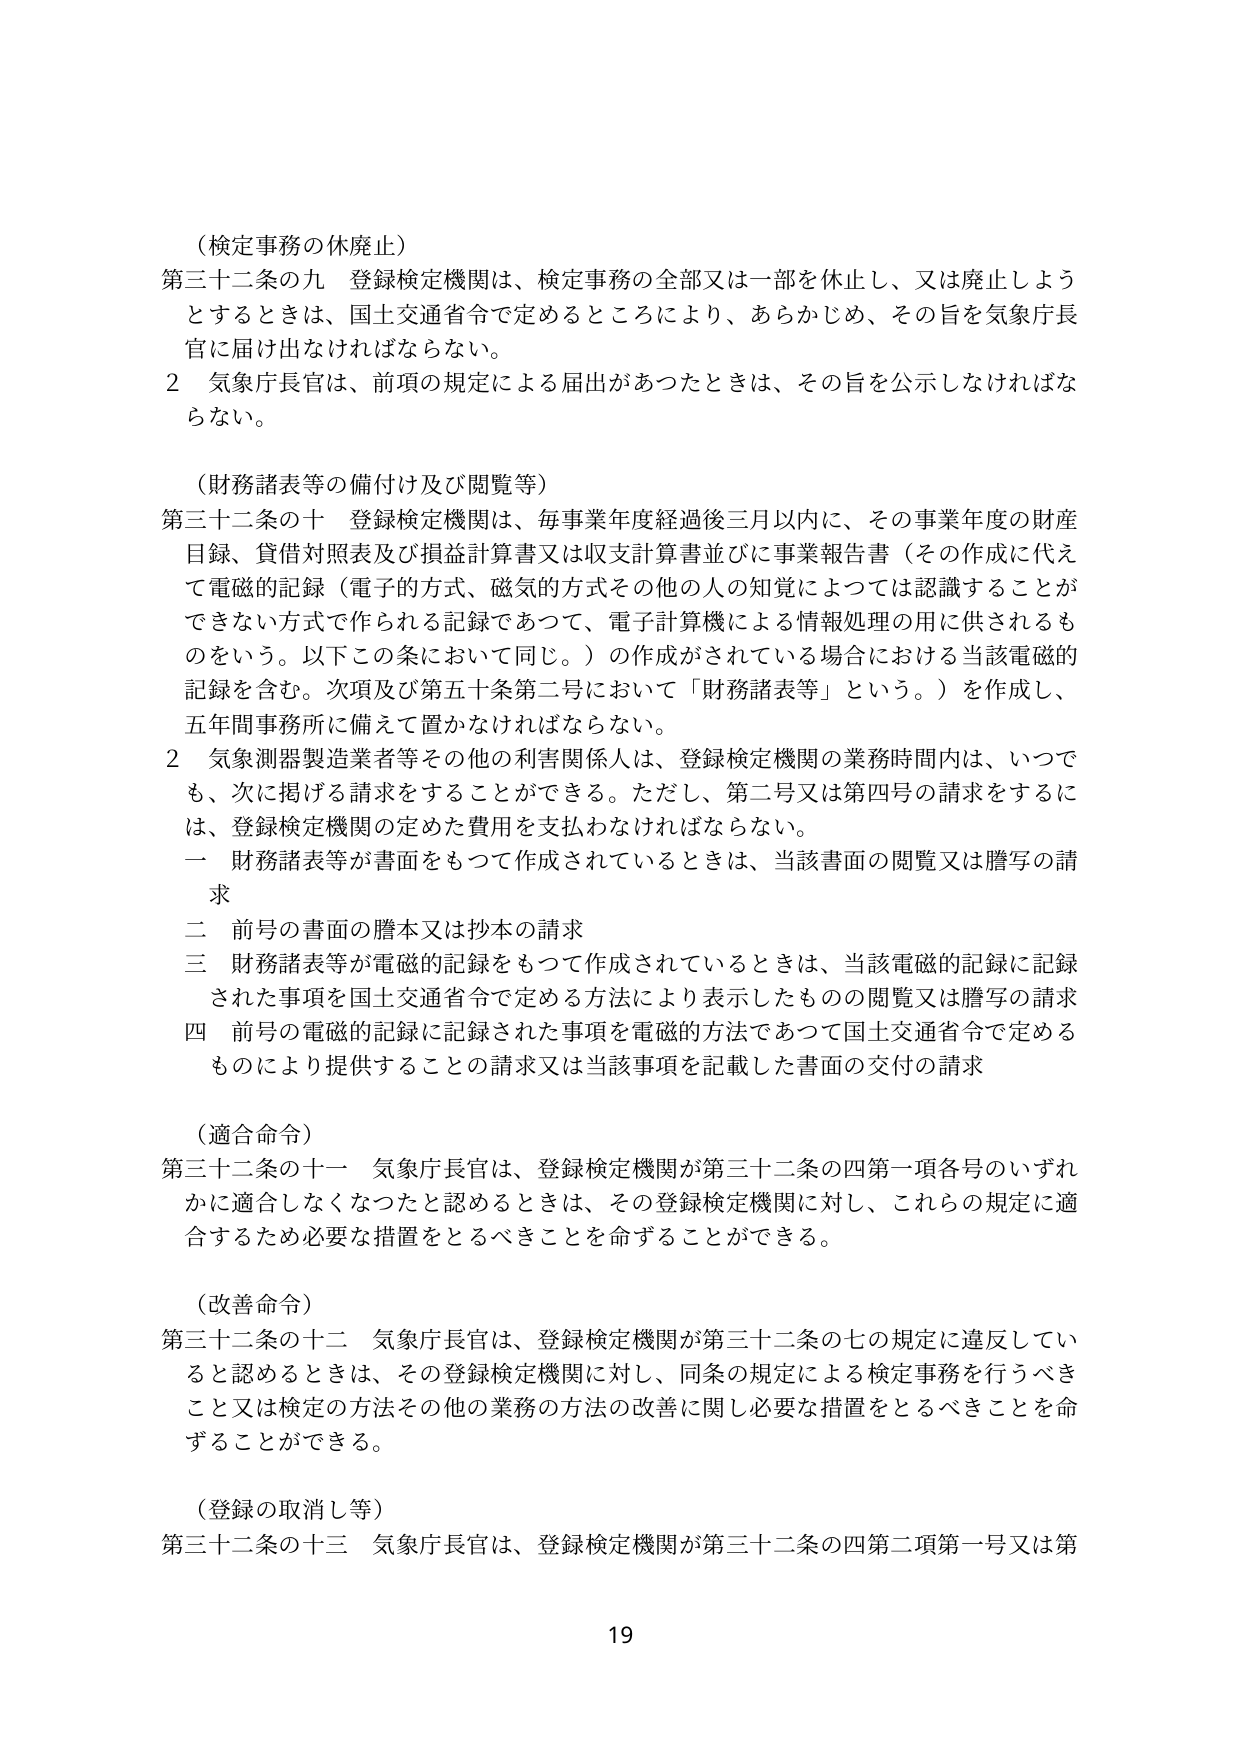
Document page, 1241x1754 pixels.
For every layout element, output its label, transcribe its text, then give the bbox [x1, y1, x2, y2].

text 第三十二条の九 登録検定機関は、検定事務の全部又は一部を休止し、又は廃止しようとするときは、国土交通省令で定めるところにより、あらかじめ、その旨を気象庁長官に届け出なければならない。 [161, 262, 1079, 364]
text 四 前号の電磁的記録に記録された事項を電磁的方法であつて国土交通省令で定めるものにより提供することの請求又は当該事項を記載した書面の交付の請求 [184, 1014, 1079, 1082]
text （検定事務の休廃止） [184, 228, 1079, 262]
text ２ 気象庁長官は、前項の規定による届出があつたときは、その旨を公示しなければならない。 [161, 364, 1079, 433]
text 三 財務諸表等が電磁的記録をもつて作成されているときは、当該電磁的記録に記録された事項を国土交通省令で定める方法により表示したものの閲覧又は謄写の請求 [184, 945, 1079, 1014]
text （財務諸表等の備付け及び閲覧等） [184, 467, 1079, 501]
text 第三十二条の十一 気象庁長官は、登録検定機関が第三十二条の四第一項各号のいずれかに適合しなくなつたと認めるときは、その登録検定機関に対し、これらの規定に適合するため必要な措置をとるべきことを命ずることができる。 [161, 1150, 1079, 1253]
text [161, 1526, 1079, 1560]
text ２ 気象測器製造業者等その他の利害関係人は、登録検定機関の業務時間内は、いつでも、次に掲げる請求をすることができる。ただし、第二号又は第四号の請求をするには、登録検定機関の定めた費用を支払わなければならない。 [161, 740, 1079, 843]
text 一 財務諸表等が書面をもつて作成されているときは、当該書面の閲覧又は謄写の請求 [184, 843, 1079, 911]
text （登録の取消し等） [184, 1492, 1079, 1526]
text （適合命令） [184, 1116, 1079, 1150]
text 第三十二条の十 登録検定機関は、毎事業年度経過後三月以内に、その事業年度の財産目録、貸借対照表及び損益計算書又は収支計算書並びに事業報告書（その作成に代えて電磁的記録（電子的方式、磁気的方式その他の人の知覚によつては認識することができない方式で作られる記録であつて、電子計算機による情報処理の用に供されるものをいう。以下この条において同じ。）の作成がされている場合における当該電磁的記録を含む。次項及び第五十条第二号において「財務諸表等」という。）を作成し、五年間事務所に備えて置かなければならない。 [161, 501, 1079, 740]
text 第三十二条の十二 気象庁長官は、登録検定機関が第三十二条の七の規定に違反していると認めるときは、その登録検定機関に対し、同条の規定による検定事務を行うべきこと又は検定の方法その他の業務の方法の改善に関し必要な措置をとるべきことを命ずることができる。 [161, 1321, 1079, 1458]
text 二 前号の書面の謄本又は抄本の請求 [184, 911, 1079, 945]
text （改善命令） [184, 1287, 1079, 1321]
